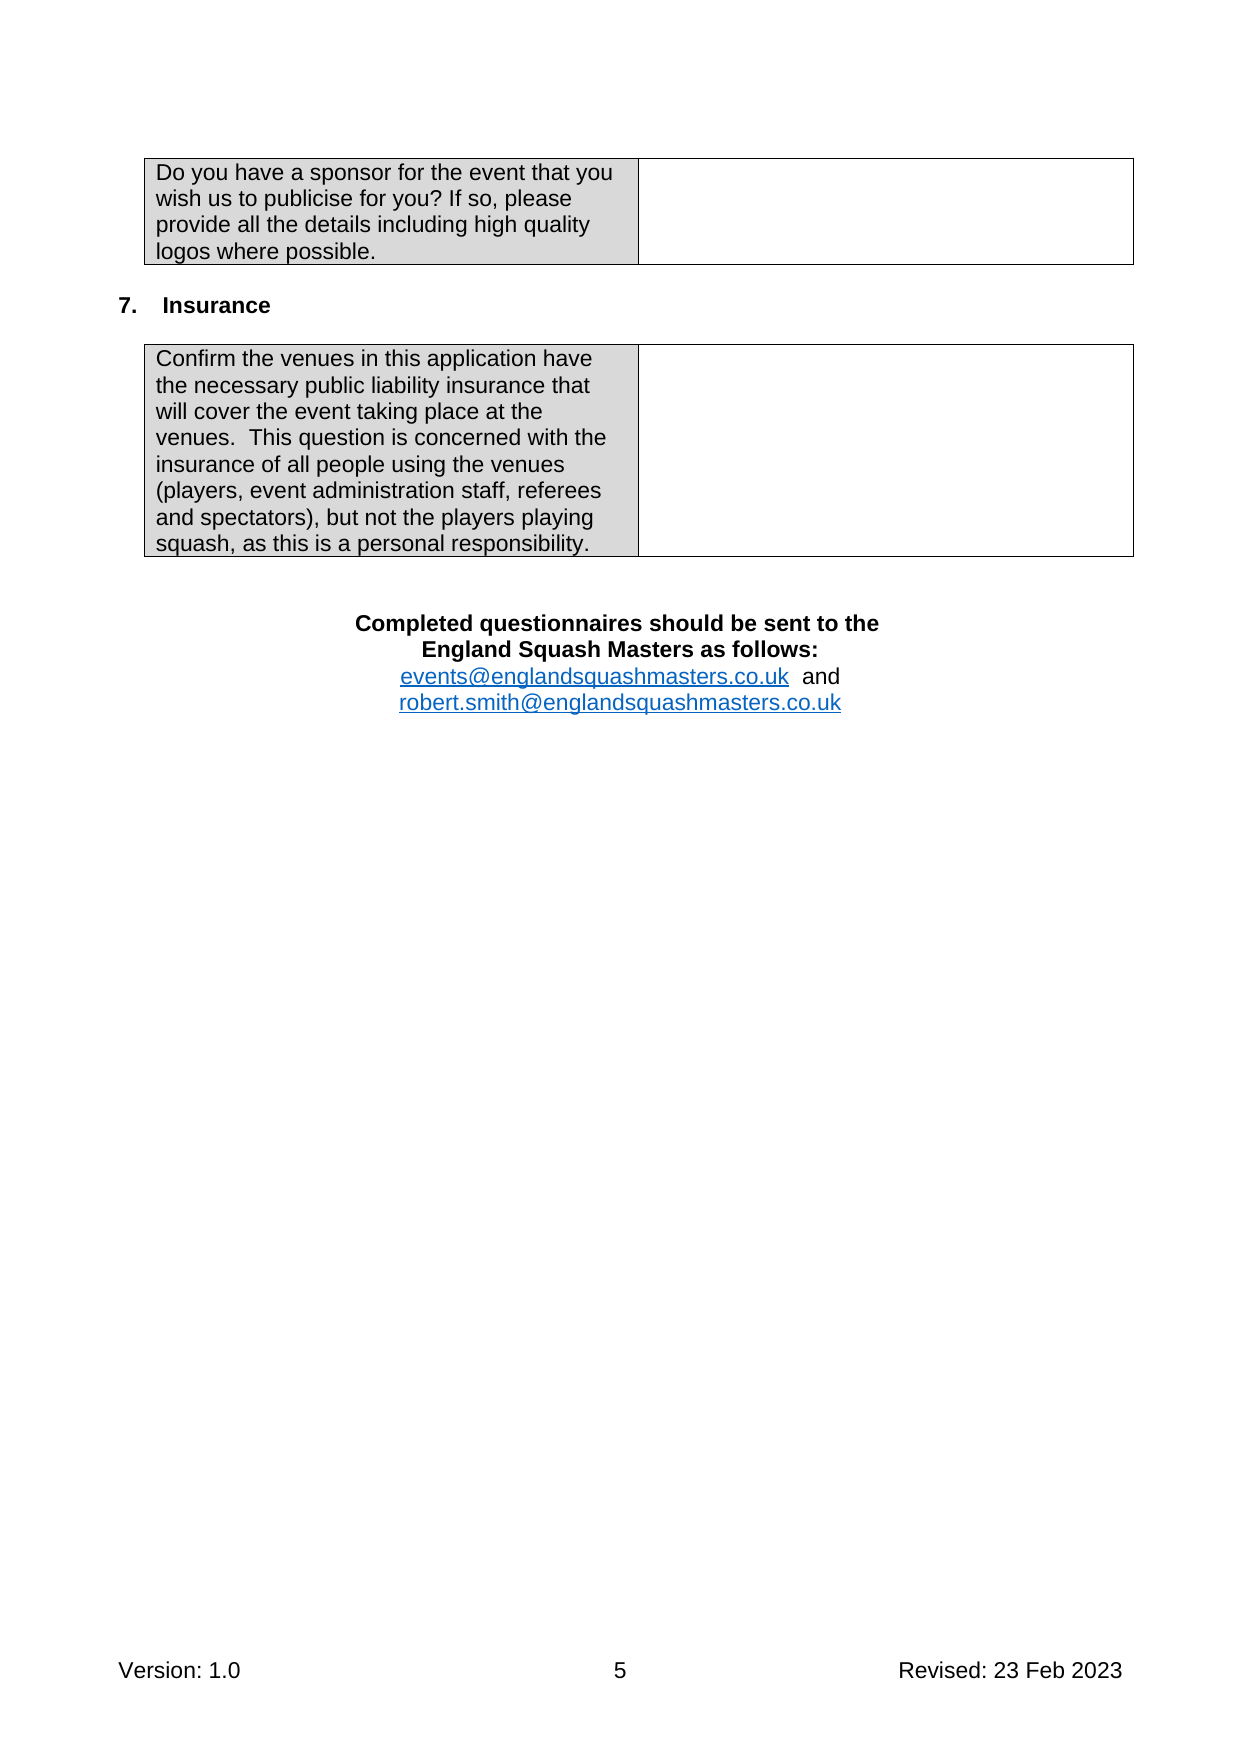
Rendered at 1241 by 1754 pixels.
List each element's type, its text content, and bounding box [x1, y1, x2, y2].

table_header Confirm the venues in this application have the necessary public liability insurance that will cover the event taking place at the venues. This question is concerned with the insurance of all people using the venues (players, event administration staff, referees and spectators), but not the players playing squash, as this is a personal responsibility. [145, 345, 638, 556]
text Completed questionnaires should be sent to the England Squash Masters as follows: events@englandsquashmasters.co.uk and [118, 610, 1122, 689]
table_header Do you have a sponsor for the event that you wish us to publicise for you? If so, please provide all the details including high quality logos where possible. [145, 159, 638, 264]
table_header [639, 345, 1133, 556]
text robert.smith@englandsquashmasters.co.uk [118, 689, 1122, 715]
list Insurance [118, 292, 1122, 318]
table_header [639, 159, 1133, 264]
